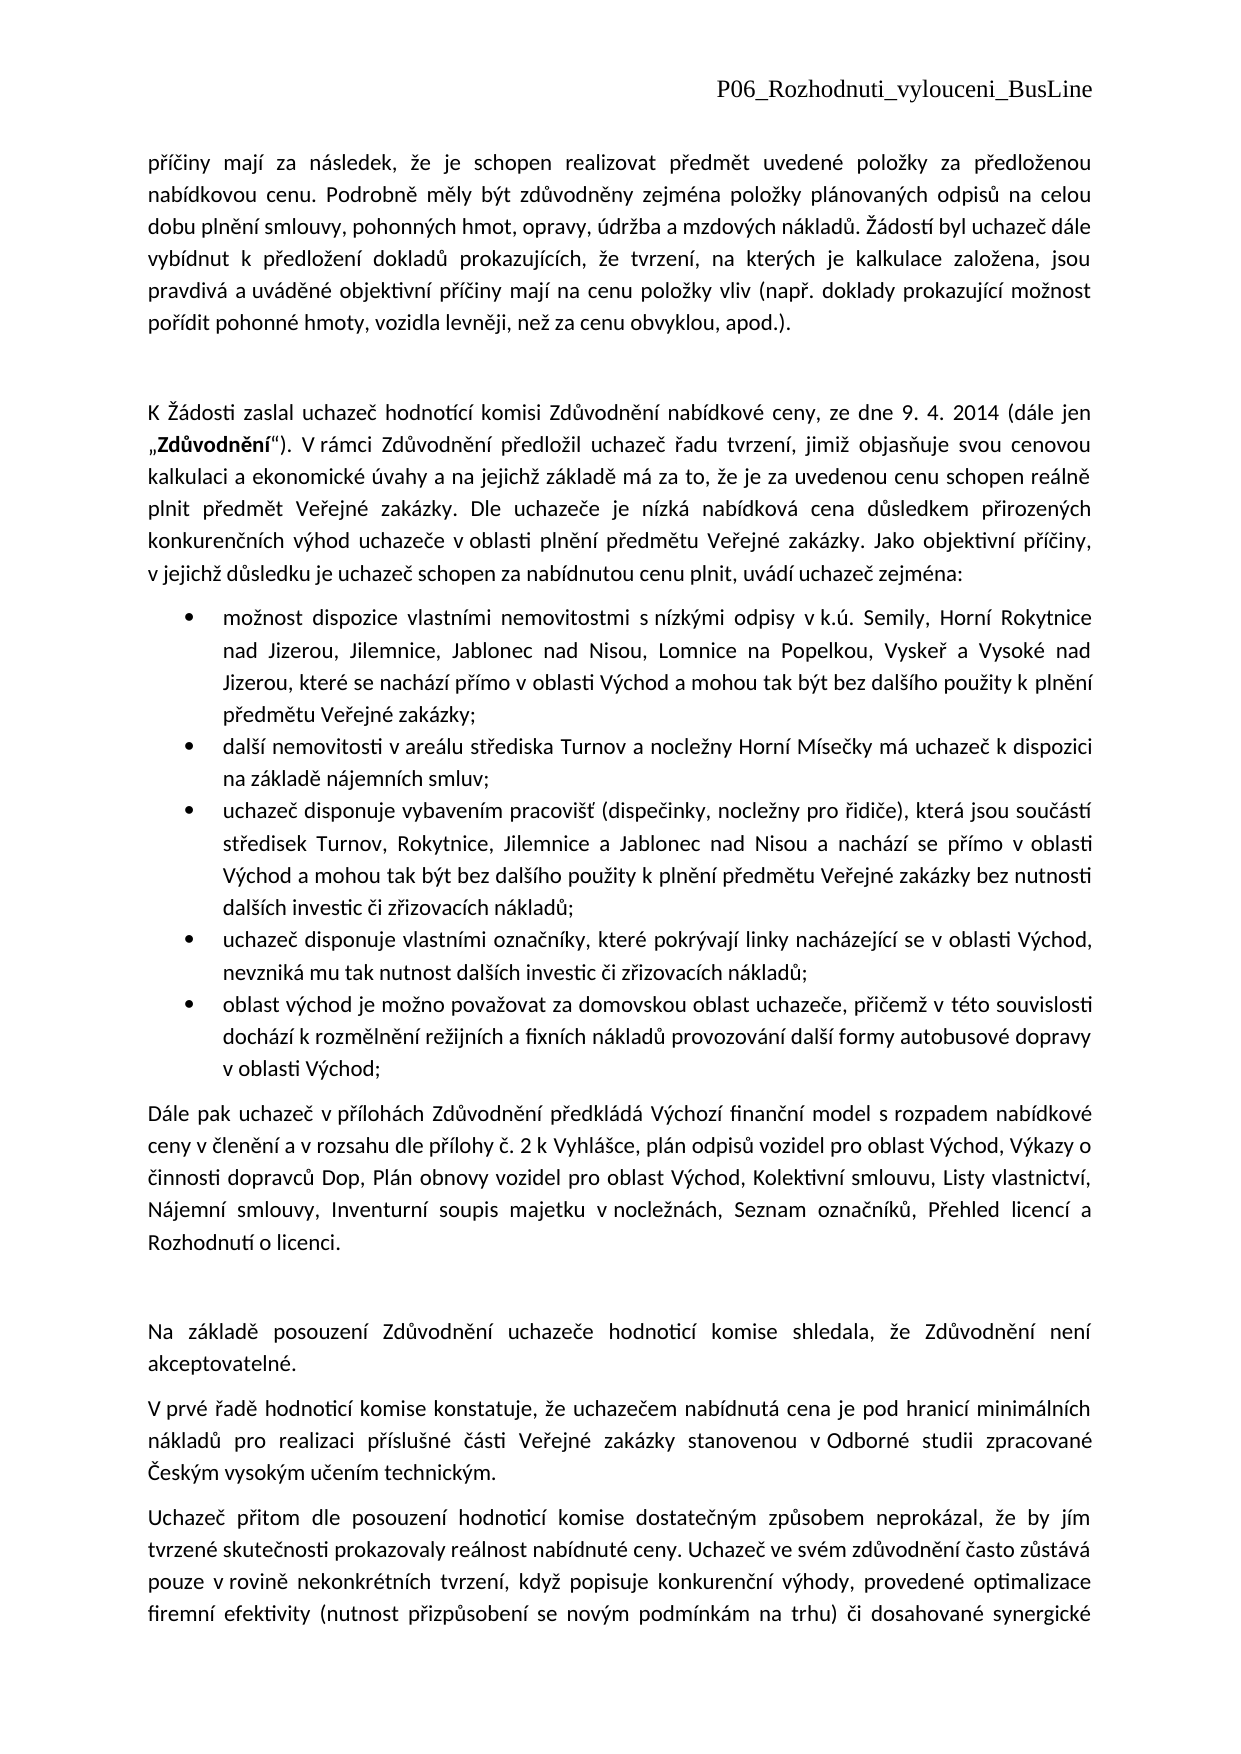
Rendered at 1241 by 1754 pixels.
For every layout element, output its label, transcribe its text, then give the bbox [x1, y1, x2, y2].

list uchazeč disponuje vybavením pracovišť (dispečinky, nocležny pro řidiče), která jsou součástí středisek Turnov, Rokytnice, Jilemnice a Jablonec nad Nisou a nachází se přímo v oblasti Východ a mohou tak být bez dalšího použity k plnění předmětu Veřejné zakázky bez nutnosti dalších investic či zřizovacích nákladů; [185, 797, 1093, 921]
text K Žádosti zaslal uchazeč hodnotící komisi Zdůvodnění nabídkové ceny, ze dne 9. 4. 2014 (dále jen „Zdůvodnění“). V rámci Zdůvodnění předložil uchazeč řadu tvrzení, jimiž objasňuje svou cenovou kalkulaci a ekonomické úvahy a na jejichž základě má za to, že je za uvedenou cenu schopen reálně plnit předmět Veřejné zakázky. Dle uchazeče je nízká nabídková cena důsledkem přirozených konkurenčních výhod uchazeče v oblasti plnění předmětu Veřejné zakázky. Jako objektivní příčiny, v jejichž důsledku je uchazeč schopen za nabídnutou cenu plnit, uvádí uchazeč zejména: [148, 398, 1093, 587]
list oblast východ je možno považovat za domovskou oblast uchazeče, přičemž v této souvislosti dochází k rozmělnění režijních a fixních nákladů provozování další formy autobusové dopravy v oblasti Východ; [185, 990, 1093, 1082]
list uchazeč disponuje vlastními označníky, které pokrývají linky nacházející se v oblasti Východ, nevzniká mu tak nutnost dalších investic či zřizovacích nákladů; [185, 925, 1093, 986]
text Dále pak uchazeč v přílohách Zdůvodnění předkládá Výchozí finanční model s rozpadem nabídkové ceny v členění a v rozsahu dle přílohy č. 2 k Vyhlášce, plán odpisů vozidel pro oblast Východ, Výkazy o činnosti dopravců Dop, Plán obnovy vozidel pro oblast Východ, Kolektivní smlouvu, Listy vlastnictví, Nájemní smlouvy, Inventurní soupis majetku v nocležnách, Seznam označníků, Přehled licencí a Rozhodnutí o licenci. [148, 1099, 1093, 1256]
text V prvé řadě hodnoticí komise konstatuje, že uchazečem nabídnutá cena je pod hranicí minimálních nákladů pro realizaci příslušné části Veřejné zakázky stanovenou v Odborné studii zpracované Českým vysokým učením technickým. [148, 1394, 1093, 1486]
list možnost dispozice vlastními nemovitostmi s nízkými odpisy v k.ú. Semily, Horní Rokytnice nad Jizerou, Jilemnice, Jablonec nad Nisou, Lomnice na Popelkou, Vyskeř a Vysoké nad Jizerou, které se nachází přímo v oblasti Východ a mohou tak být bez dalšího použity k plnění předmětu Veřejné zakázky; [185, 603, 1093, 728]
text Na základě posouzení Zdůvodnění uchazeče hodnoticí komise shledala, že Zdůvodnění není akceptovatelné. [148, 1317, 1093, 1377]
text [148, 148, 1093, 337]
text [148, 1503, 1093, 1627]
list další nemovitosti v areálu střediska Turnov a nocležny Horní Mísečky má uchazeč k dispozici na základě nájemních smluv; [185, 732, 1093, 792]
